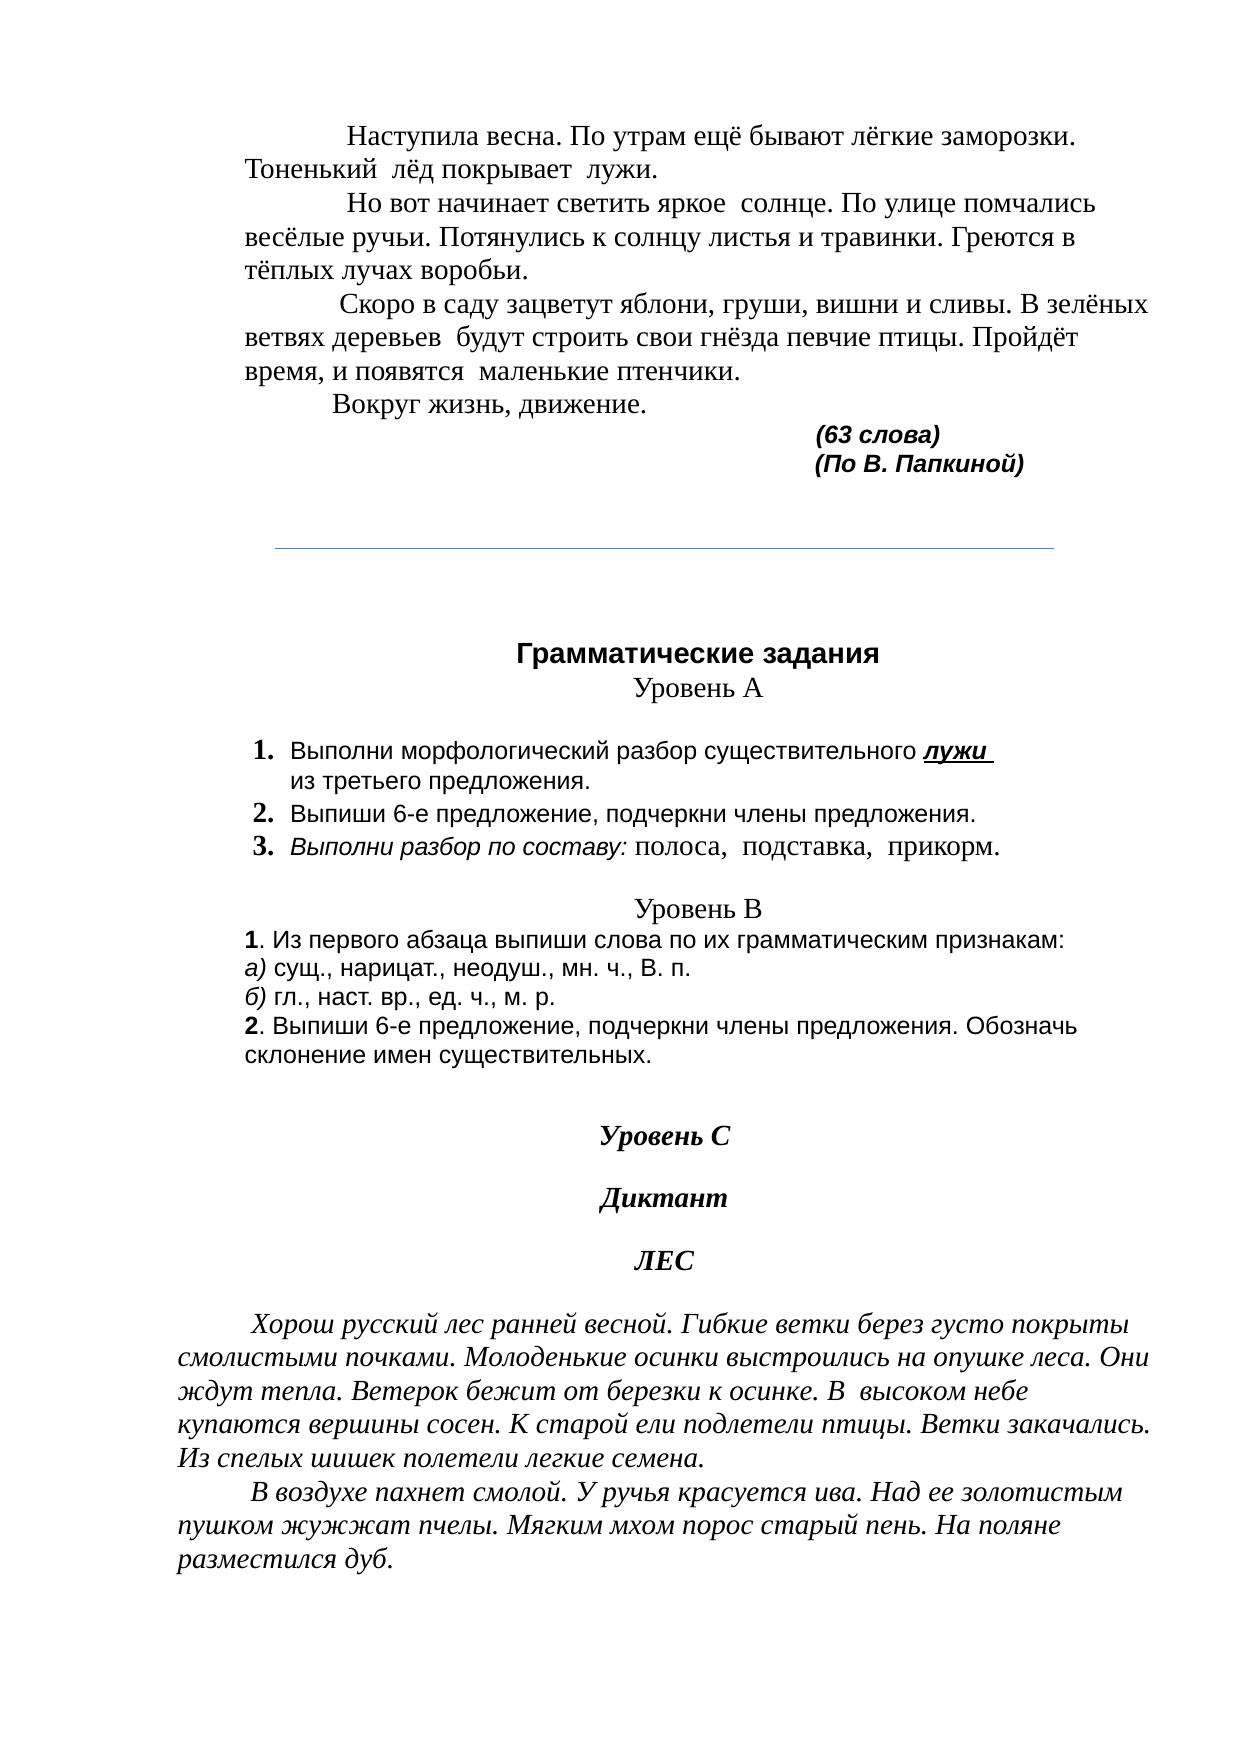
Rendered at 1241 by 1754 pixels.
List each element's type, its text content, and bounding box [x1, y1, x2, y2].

list (63 слова) [244, 420, 1152, 449]
list Выполни разбор по составу: полоса, подставка, прикорм. [252, 828, 1152, 862]
text ЛЕС [275, 1243, 1054, 1277]
list Выполни морфологический разбор существительного лужи [252, 732, 1152, 766]
list Выпиши 6-е предложение, подчеркни члены предложения. [252, 795, 1152, 828]
list б) гл., наст. вр., ед. ч., м. р. [244, 982, 1152, 1011]
list Уровень В [244, 891, 1152, 924]
text Хорош русский лес ранней весной. Гибкие ветки берез густо покрыты смолистыми почками. Молоденькие осинки выстроились на опушке леса. Они ждут тепла. Ветерок бежит от березки к осинке. В высоком небе купаются вершины сосен. К старой ели подлетели птицы. Ветки закачались. Из спелых шишек полетели легкие семена. [177, 1306, 1152, 1474]
list (По В. Папкиной) [244, 449, 1152, 477]
text Диктант [275, 1181, 1054, 1214]
list Грамматические задания [244, 636, 1152, 670]
list 2. Выпиши 6-е предложение, подчеркни члены предложения. Обозначь склонение имен существительных. [244, 1011, 1152, 1068]
list а) сущ., нарицат., неодуш., мн. ч., В. п. [244, 953, 1152, 982]
list 1. Из первого абзаца выпиши слова по их грамматическим признакам: [244, 924, 1152, 953]
list Наступила весна. По утрам ещё бывают лёгкие заморозки. Тоненький лёд покрывает лужи. Но вот начинает светить яркое солнце. По улице помчались весёлые ручьи. Потянулись к солнцу листья и травинки. Греются в тёплых лучах воробьи. Скоро в саду зацветут яблони, груши, вишни и сливы. В зелёных ветвях деревьев будут строить свои гнёзда певчие птицы. Пройдёт время, и появятся маленькие птенчики. Вокруг жизнь, движение. [244, 118, 1152, 420]
text В воздухе пахнет смолой. У ручья красуется ива. Над ее золотистым пушком жужжат пчелы. Мягким мхом порос старый пень. На поляне разместился дуб. [177, 1474, 1152, 1574]
text Уровень С [275, 1118, 1054, 1151]
text из третьего предложения. [290, 766, 1152, 795]
list Уровень А [244, 670, 1152, 703]
